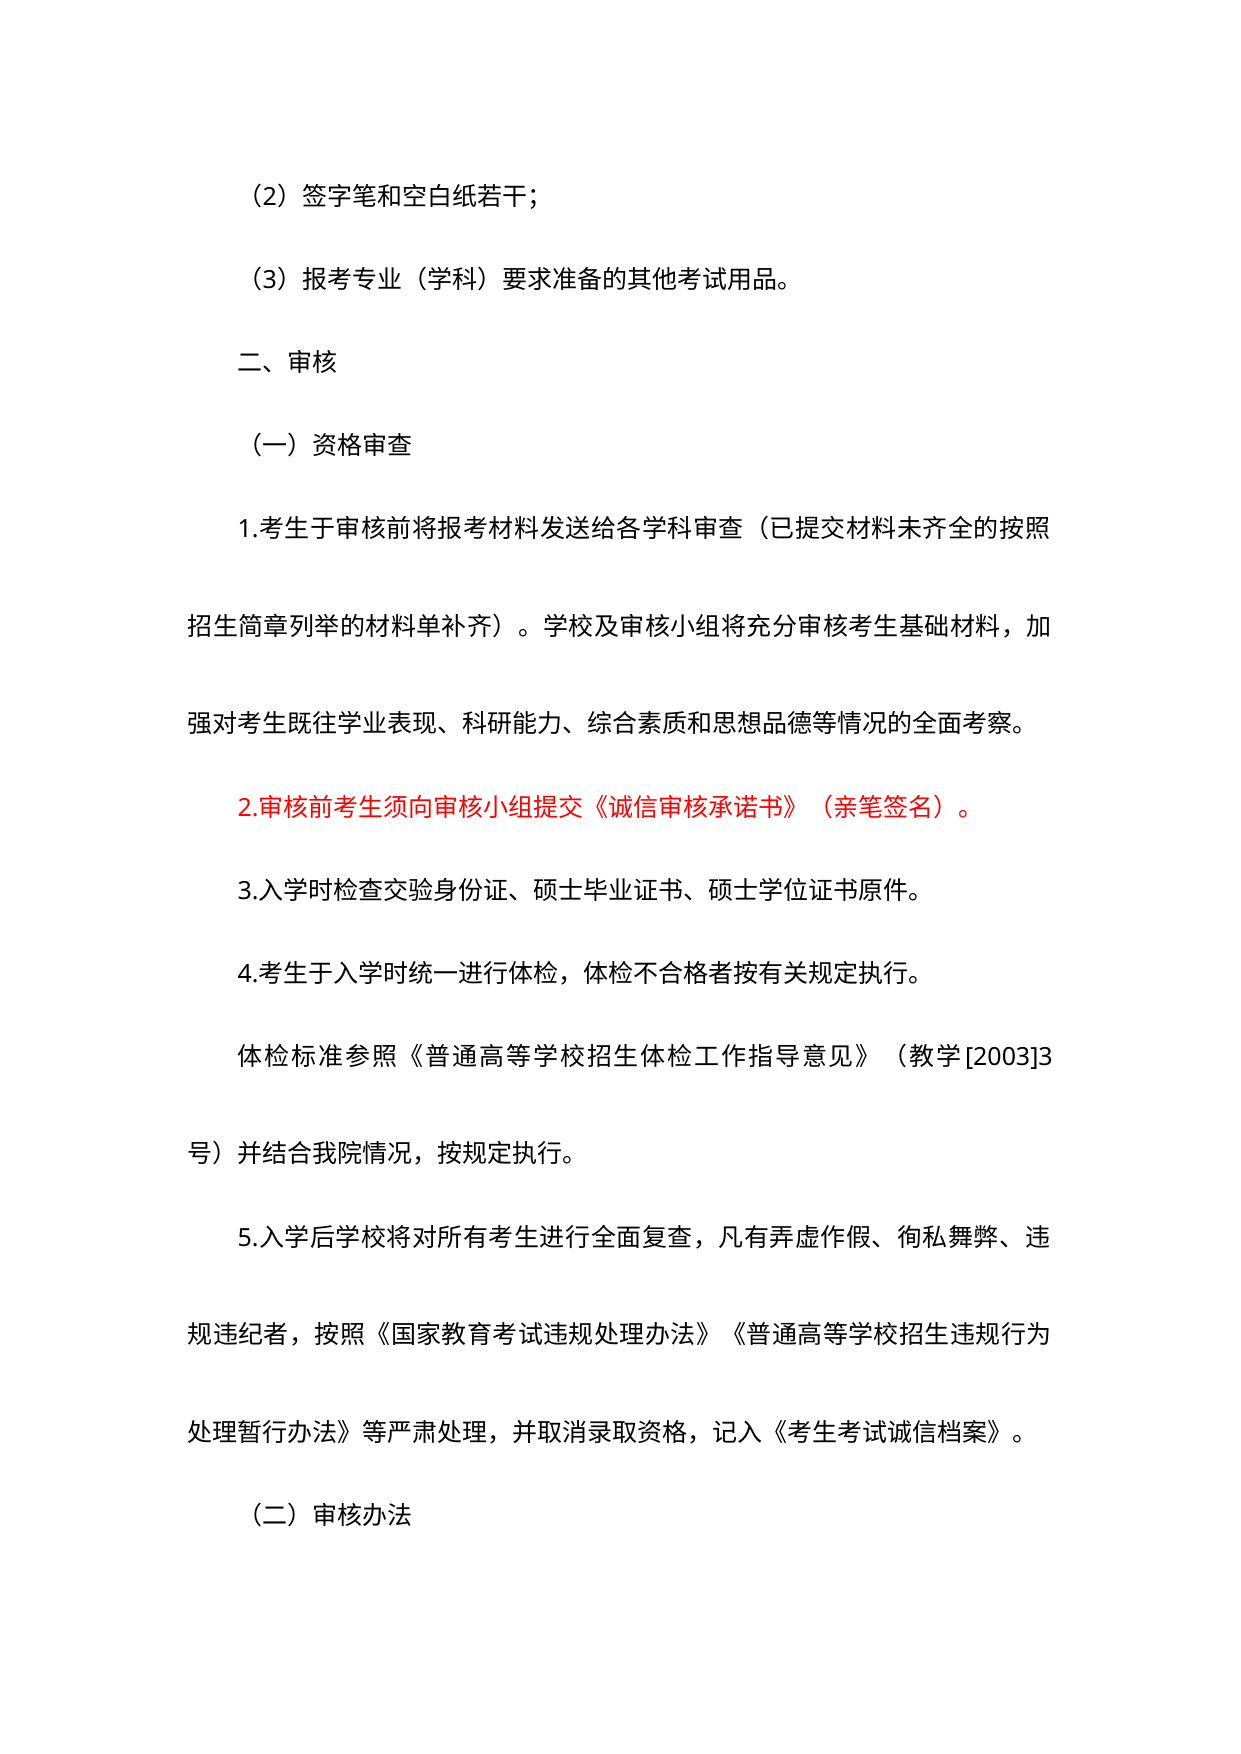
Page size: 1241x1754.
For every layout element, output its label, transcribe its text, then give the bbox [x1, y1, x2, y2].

text 二、审核 [187, 328, 1053, 393]
text （一）资格审查 [187, 411, 1053, 476]
text 2.审核前考生须向审核小组提交《诚信审核承诺书》（亲笔签名）。 [187, 773, 1053, 838]
text 5.入学后学校将对所有考生进行全面复查，凡有弄虚作假、徇私舞弊、违规违纪者，按照《国家教育考试违规处理办法》《普通高等学校招生违规行为处理暂行办法》等严肃处理，并取消录取资格，记入《考生考试诚信档案》。 [187, 1203, 1053, 1463]
text 3.入学时检查交验身份证、硕士毕业证书、硕士学位证书原件。 [187, 856, 1053, 921]
text 1.考生于审核前将报考材料发送给各学科审查（已提交材料未齐全的按照招生简章列举的材料单补齐）。学校及审核小组将充分审核考生基础材料，加强对考生既往学业表现、科研能力、综合素质和思想品德等情况的全面考察。 [187, 494, 1053, 754]
text （二）审核办法 [187, 1481, 1053, 1546]
text （3）报考专业（学科）要求准备的其他考试用品。 [187, 245, 1053, 310]
text 体检标准参照《普通高等学校招生体检工作指导意见》（教学[2003]3号）并结合我院情况，按规定执行。 [187, 1022, 1053, 1184]
text 4.考生于入学时统一进行体检，体检不合格者按有关规定执行。 [187, 939, 1053, 1004]
text （2）签字笔和空白纸若干； [187, 162, 1053, 227]
